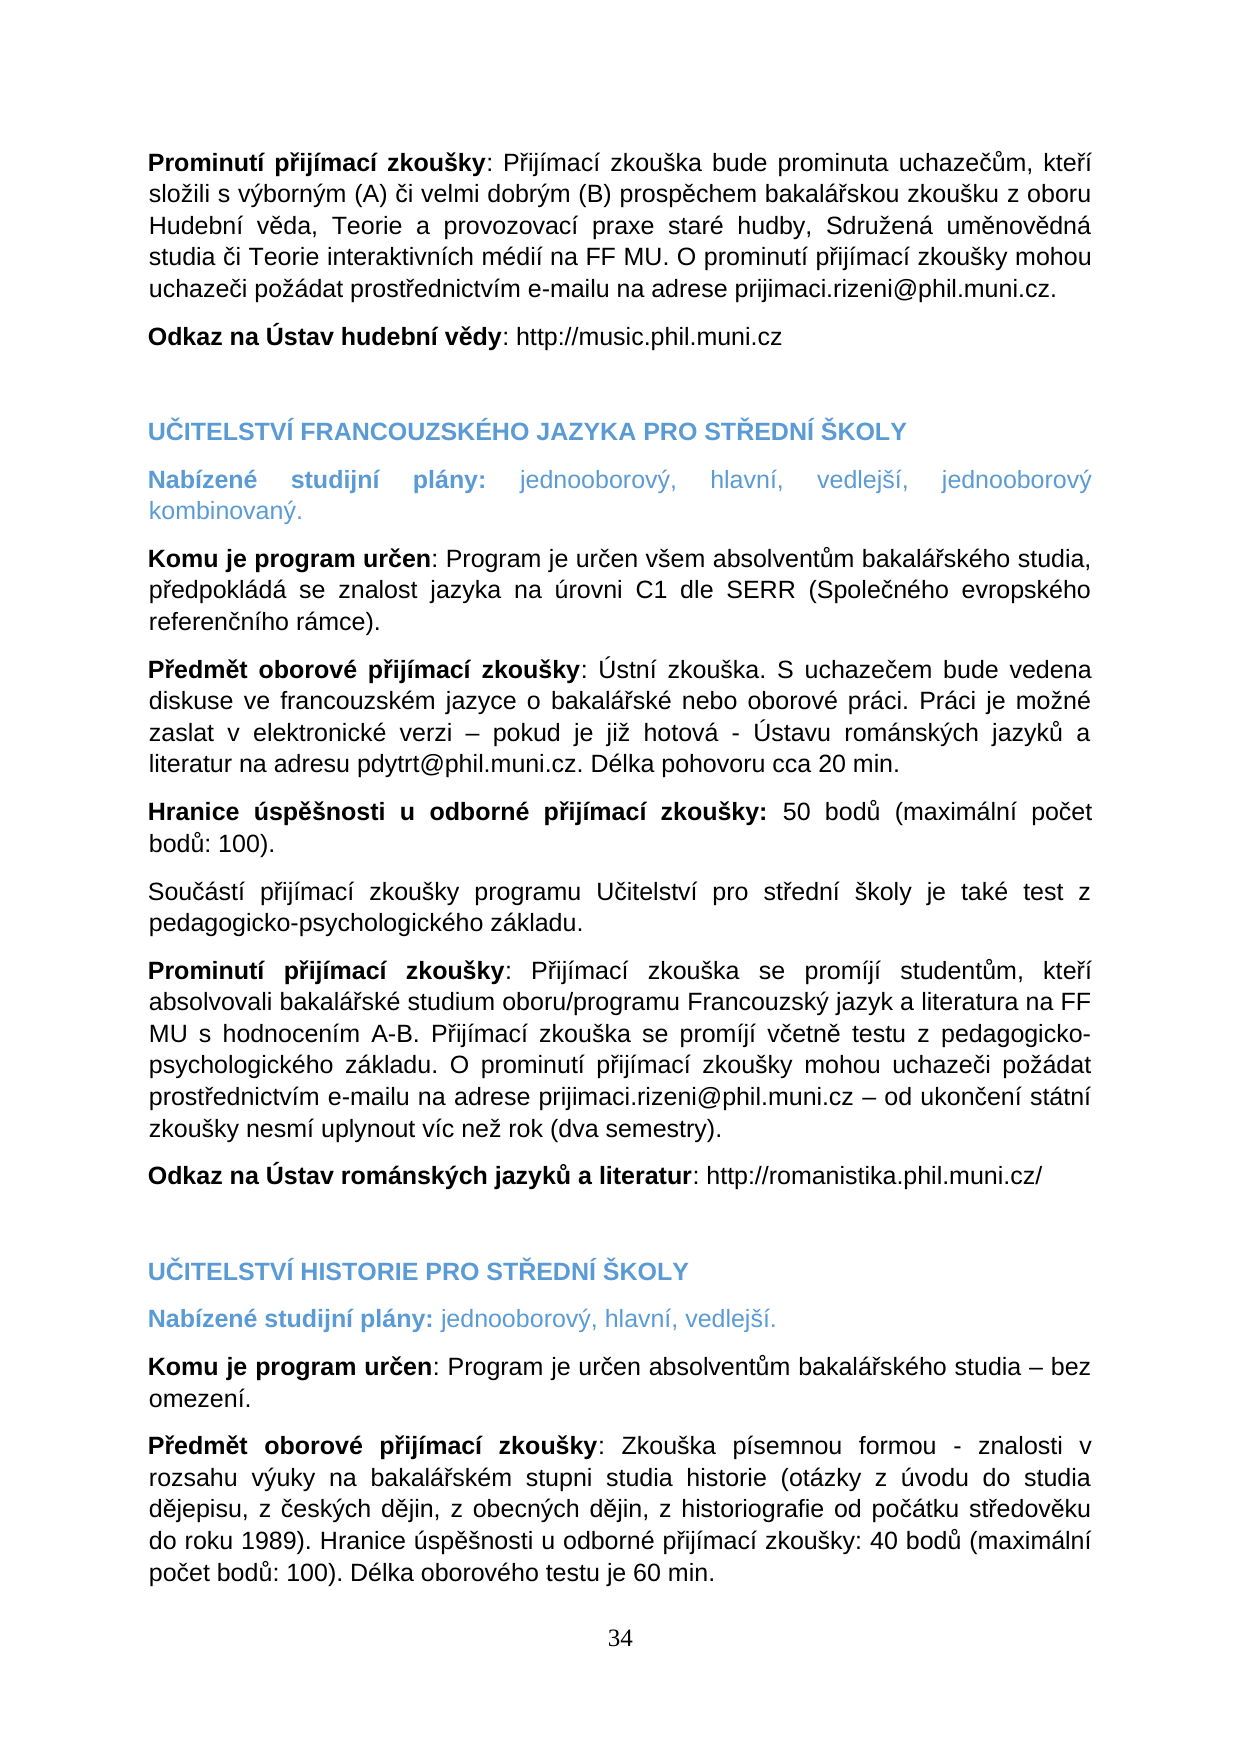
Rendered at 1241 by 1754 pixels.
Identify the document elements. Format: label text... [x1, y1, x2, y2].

text Součástí přijímací zkoušky programu Učitelství pro střední školy je také test z pedagogicko-psychologického základu. [148, 876, 1093, 937]
text Nabízené studijní plány: jednooborový, hlavní, vedlejší. [148, 1304, 1093, 1333]
text UČITELSTVÍ FRANCOUZSKÉHO JAZYKA PRO STŘEDNÍ ŠKOLY [148, 417, 1093, 446]
text Nabízené studijní plány: jednooborový, hlavní, vedlejší, jednooborový kombinovaný. [148, 465, 1093, 525]
text Komu je program určen: Program je určen všem absolventům bakalářského studia, předpokládá se znalost jazyka na úrovni C1 dle SERR (Společného evropského referenčního rámce). [148, 544, 1093, 636]
text Hranice úspěšnosti u odborné přijímací zkoušky: 50 bodů (maximální počet bodů: 100). [148, 797, 1093, 857]
text Odkaz na Ústav románských jazyků a literatur: http://romanistika.phil.muni.cz/ [148, 1161, 1093, 1190]
text Komu je program určen: Program je určen absolventům bakalářského studia – bez omezení. [148, 1352, 1093, 1412]
text Předmět oborové přijímací zkoušky: Zkouška písemnou formou - znalosti v rozsahu výuky na bakalářském stupni studia historie (otázky z úvodu do studia dějepisu, z českých dějin, z obecných dějin, z historiografie od počátku středověku do roku 1989). Hranice úspěšnosti u odborné přijímací zkoušky: 40 bodů (maximální počet bodů: 100). Délka oborového testu je 60 min. [148, 1431, 1093, 1586]
text Prominutí přijímací zkoušky: Přijímací zkouška bude prominuta uchazečům, kteří složili s výborným (A) či velmi dobrým (B) prospěchem bakalářskou zkoušku z oboru Hudební věda, Teorie a provozovací praxe staré hudby, Sdružená uměnovědná studia či Teorie interaktivních médií na FF MU. O prominutí přijímací zkoušky mohou uchazeči požádat prostřednictvím e-mailu na adrese prijimaci.rizeni@phil.muni.cz. [148, 148, 1093, 303]
text Odkaz na Ústav hudební vědy: http://music.phil.muni.cz [148, 322, 1093, 350]
text Prominutí přijímací zkoušky: Přijímací zkouška se promíjí studentům, kteří absolvovali bakalářské studium oboru/programu Francouzský jazyk a literatura na FF MU s hodnocením A-B. Přijímací zkouška se promíjí včetně testu z pedagogicko-psychologického základu. O prominutí přijímací zkoušky mohou uchazeči požádat prostřednictvím e-mailu na adrese prijimaci.rizeni@phil.muni.cz – od ukončení státní zkoušky nesmí uplynout víc než rok (dva semestry). [148, 956, 1093, 1142]
text UČITELSTVÍ HISTORIE PRO STŘEDNÍ ŠKOLY [148, 1257, 1093, 1285]
text Předmět oborové přijímací zkoušky: Ústní zkouška. S uchazečem bude vedena diskuse ve francouzském jazyce o bakalářské nebo oborové práci. Práci je možné zaslat v elektronické verzi – pokud je již hotová - Ústavu románských jazyků a literatur na adresu pdytrt@phil.muni.cz. Délka pohovoru cca 20 min. [148, 655, 1093, 778]
